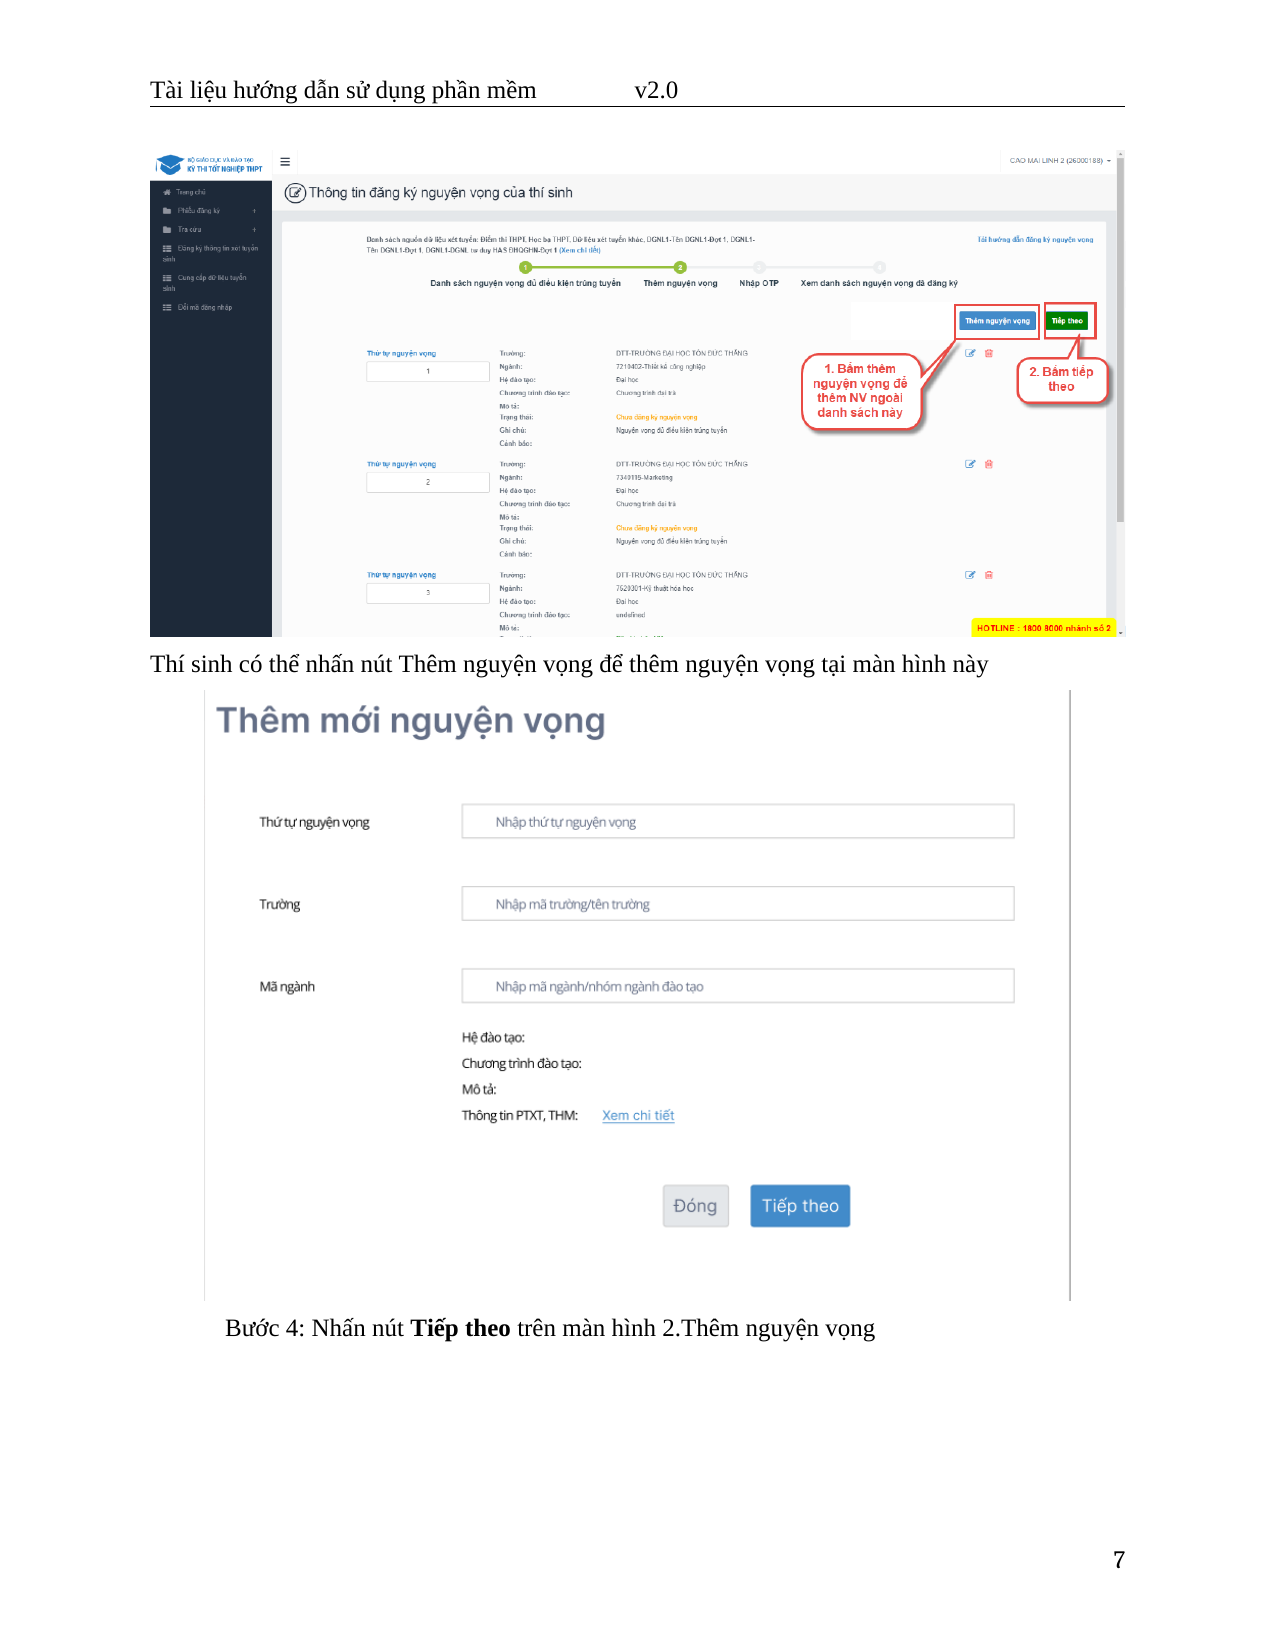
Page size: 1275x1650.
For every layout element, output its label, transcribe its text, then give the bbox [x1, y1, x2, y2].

text Bước 4: Nhấn nút Tiếp theo trên màn hình 2.Thêm nguyện vọng [150, 1313, 1125, 1342]
picture [204, 690, 1071, 1301]
picture [150, 150, 1125, 637]
text Thí sinh có thể nhấn nút Thêm nguyện vọng để thêm nguyện vọng tại màn hình này [150, 649, 1125, 678]
